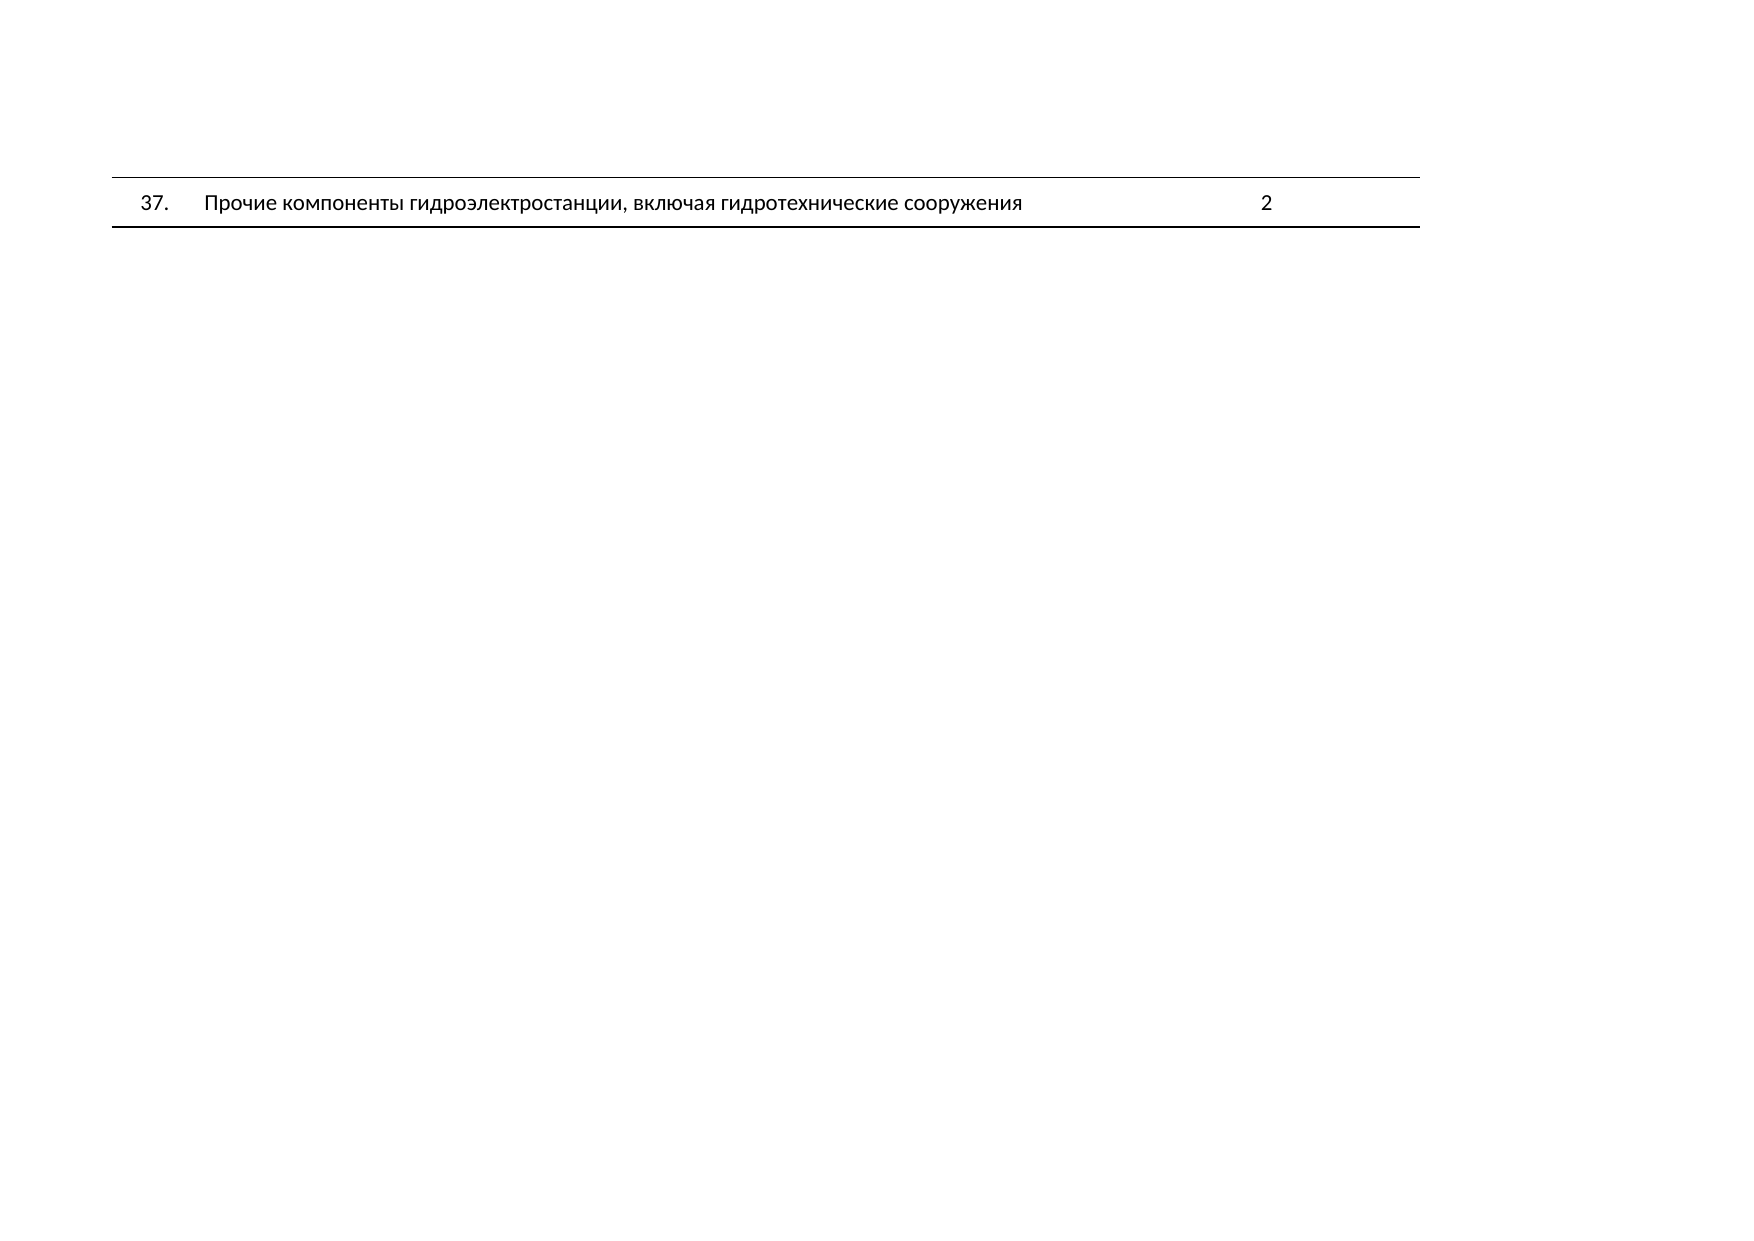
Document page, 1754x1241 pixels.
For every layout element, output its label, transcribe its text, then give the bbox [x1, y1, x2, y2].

table_cell 37. [112, 178, 198, 226]
table_cell Прочие компоненты гидроэлектростанции, включая гидротехнические сооружения [198, 178, 1113, 226]
table_cell 2 [1113, 178, 1420, 226]
